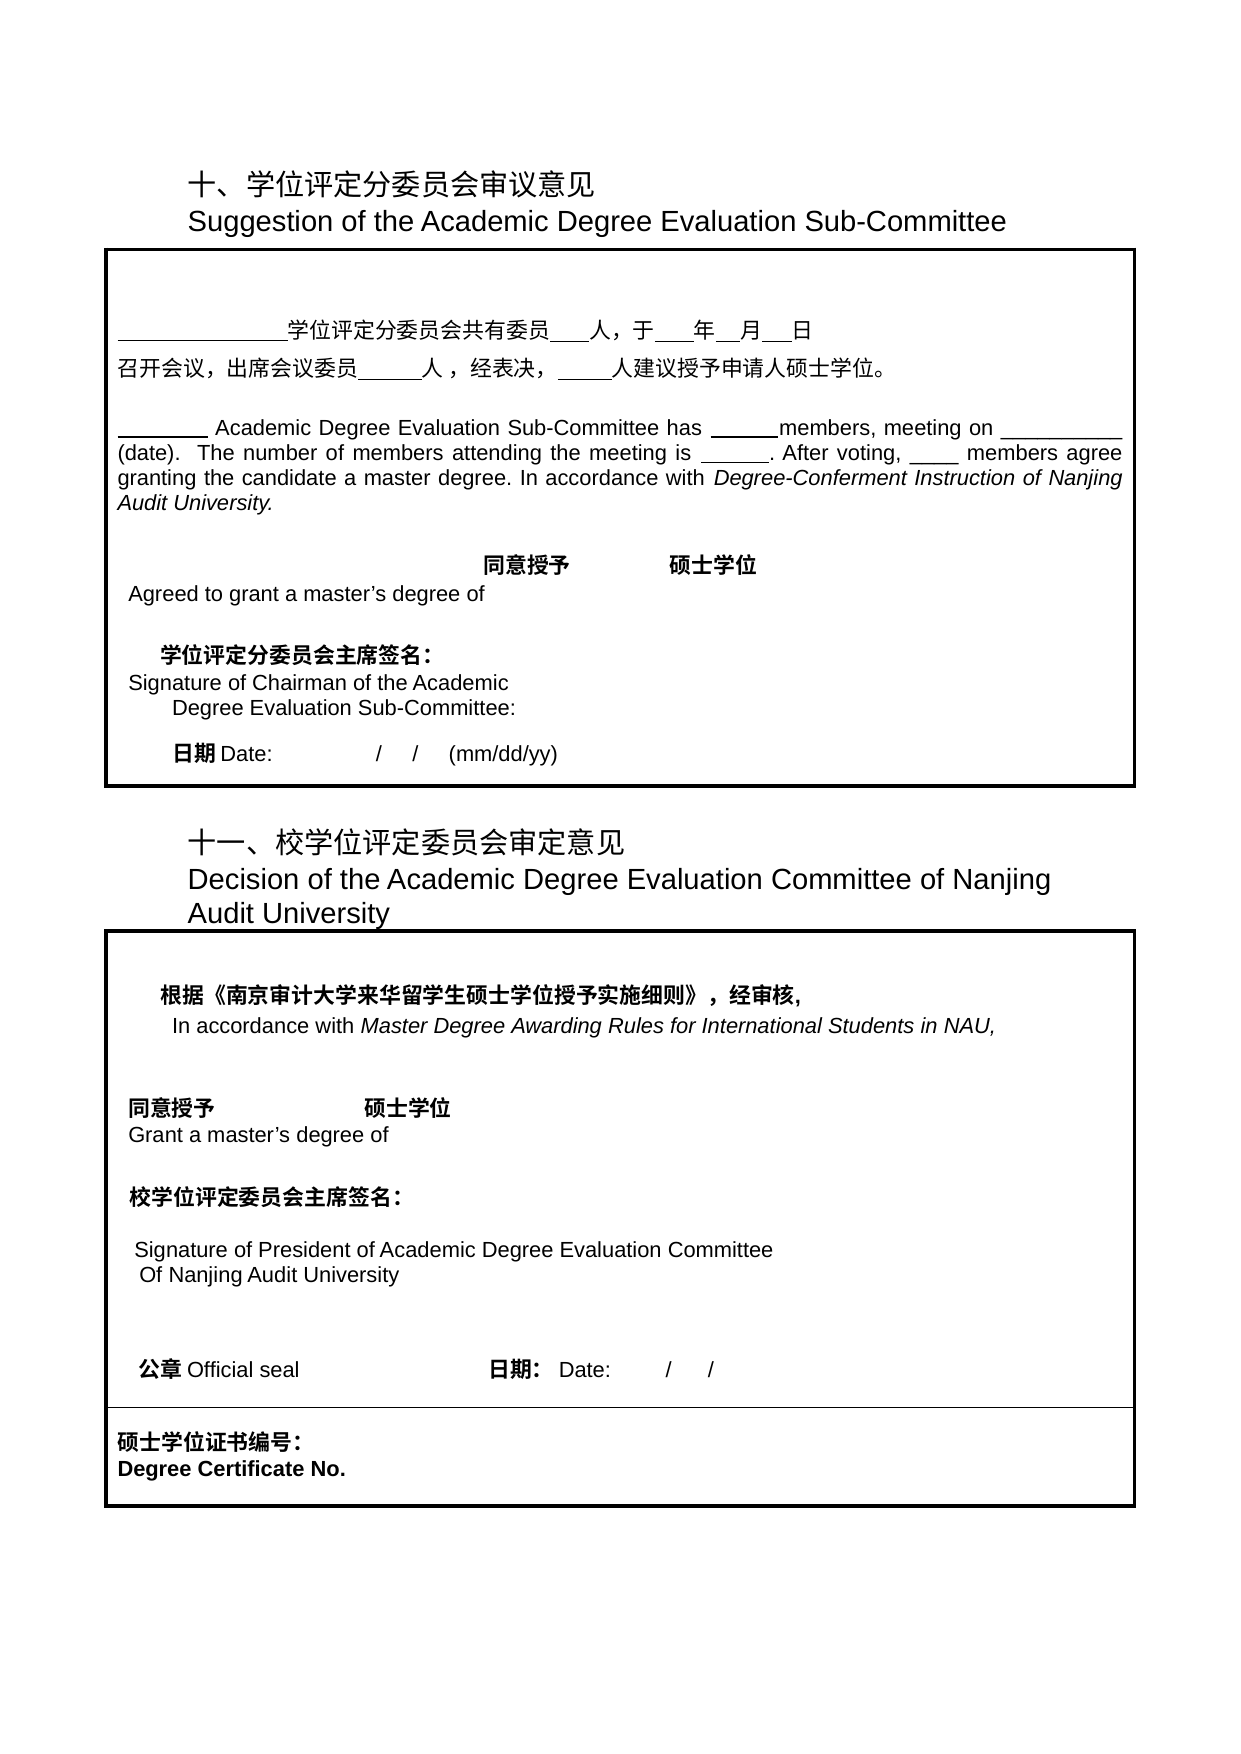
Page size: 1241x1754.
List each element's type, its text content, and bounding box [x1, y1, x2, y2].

text 十、学位评定分委员会审议意见 [187, 162, 1053, 204]
text Decision of the Academic Degree Evaluation Committee of [187, 862, 1053, 929]
table_header 根据《南京审计大学来华留学生硕士学位授予实施细则》，经审核, In accordance with Master Degree Awarding Rules for International Students in NAU, 同意授予 硕士学位 Grant a master’s degree of 校学位评定委员会主席签名： Signature of President of Academic Degree Evaluation Committee Of 公章Official seal 日期： Date: / / [108, 933, 1133, 1407]
text 十一、校学位评定委员会审定意见 [187, 820, 1053, 862]
text Suggestion of the Academic Degree Evaluation Sub-Committee [187, 204, 1053, 238]
table_header 学位评定分委员会共有委员 人，于 年 月 日 召开会议，出席会议委员 人 ，经表决， 人建议授予申请人硕士学位。 Academic Degree Evaluation Sub-Committee has members, meeting on __________ (date). The number of members attending the meeting is . After voting, ____ members agree granting the candidate a master degree. In accordance with Degree-Conferment Instruction of . 同意授予 硕士学位 Agreed to grant a master’s degree of 学位评定分委员会主席签名： Signature of Chairman of the Academic Degree Evaluation Sub-Committee: 日期Date: / / (mm/dd/yy) [108, 251, 1133, 784]
table_cell 硕士学位证书编号： Degree Certificate No. [108, 1408, 1133, 1504]
